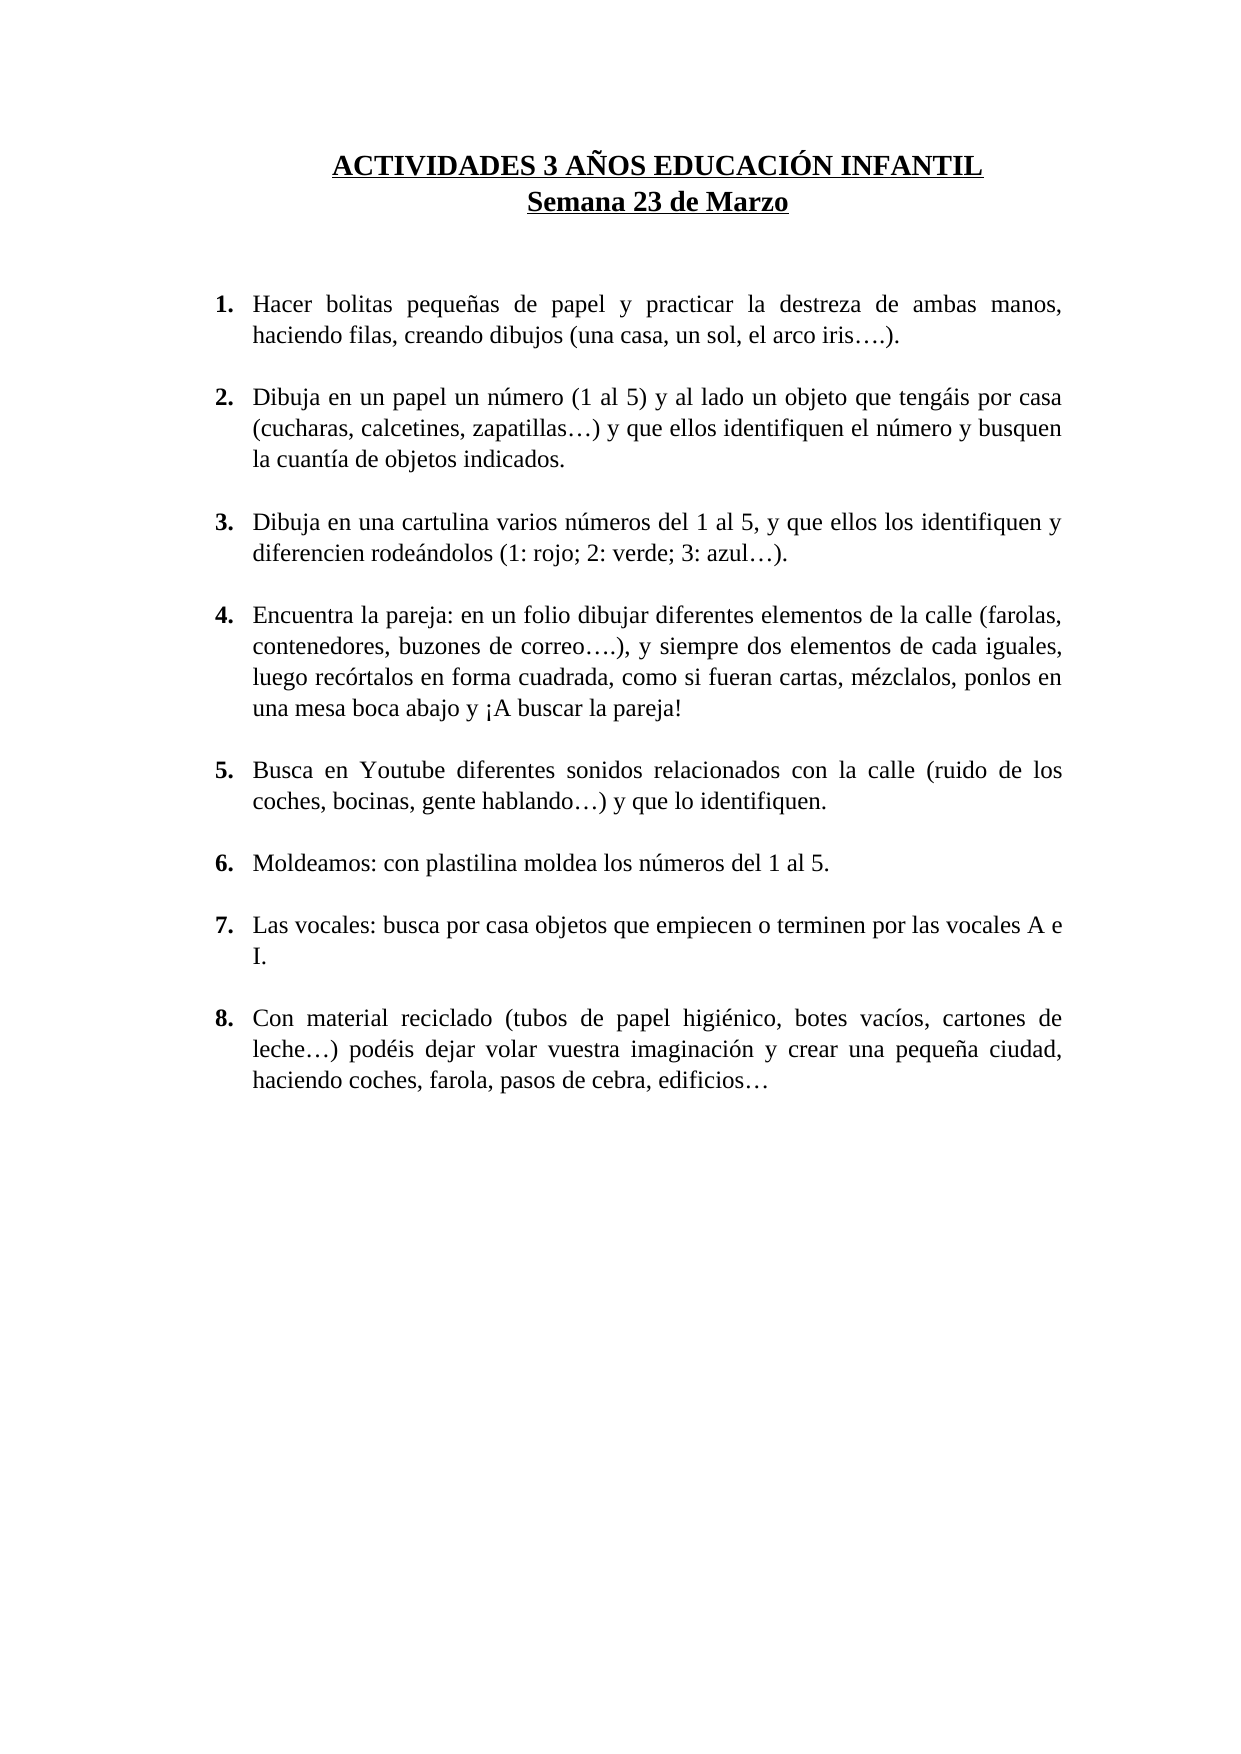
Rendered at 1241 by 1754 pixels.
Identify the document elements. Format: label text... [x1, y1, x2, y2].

list Hacer bolitas pequeñas de papel y practicar la destreza de ambas manos, haciendo filas, creando dibujos (una casa, un sol, el arco iris….). [215, 289, 1063, 349]
list Con material reciclado (tubos de papel higiénico, botes vacíos, cartones de leche…) podéis dejar volar vuestra imaginación y crear una pequeña ciudad, haciendo coches, farola, pasos de cebra, edificios… [215, 1003, 1063, 1094]
list Busca en Youtube diferentes sonidos relacionados con la calle (ruido de los coches, bocinas, gente hablando…) y que lo identifiquen. [215, 755, 1063, 815]
list Encuentra la pareja: en un folio dibujar diferentes elementos de la calle (farolas, contenedores, buzones de correo….), y siempre dos elementos de cada iguales, luego recórtalos en forma cuadrada, como si fueran cartas, mézclalos, ponlos en una mesa boca abajo y ¡A buscar la pareja! [215, 600, 1063, 722]
list ACTIVIDADES 3 AÑOS EDUCACIÓN INFANTIL [252, 148, 1063, 181]
list Dibuja en una cartulina varios números del 1 al 5, y que ellos los identifiquen y diferencien rodeándolos (1: rojo; 2: verde; 3: azul…). [215, 507, 1063, 566]
list Las vocales: busca por casa objetos que empiecen o terminen por las vocales A e I. [215, 910, 1063, 970]
list Moldeamos: con plastilina moldea los números del 1 al 5. [215, 848, 1063, 877]
list Semana 23 de Marzo [252, 184, 1063, 217]
list Dibuja en un papel un número (1 al 5) y al lado un objeto que tengáis por casa (cucharas, calcetines, zapatillas…) y que ellos identifiquen el número y busquen la cuantía de objetos indicados. [215, 382, 1063, 473]
